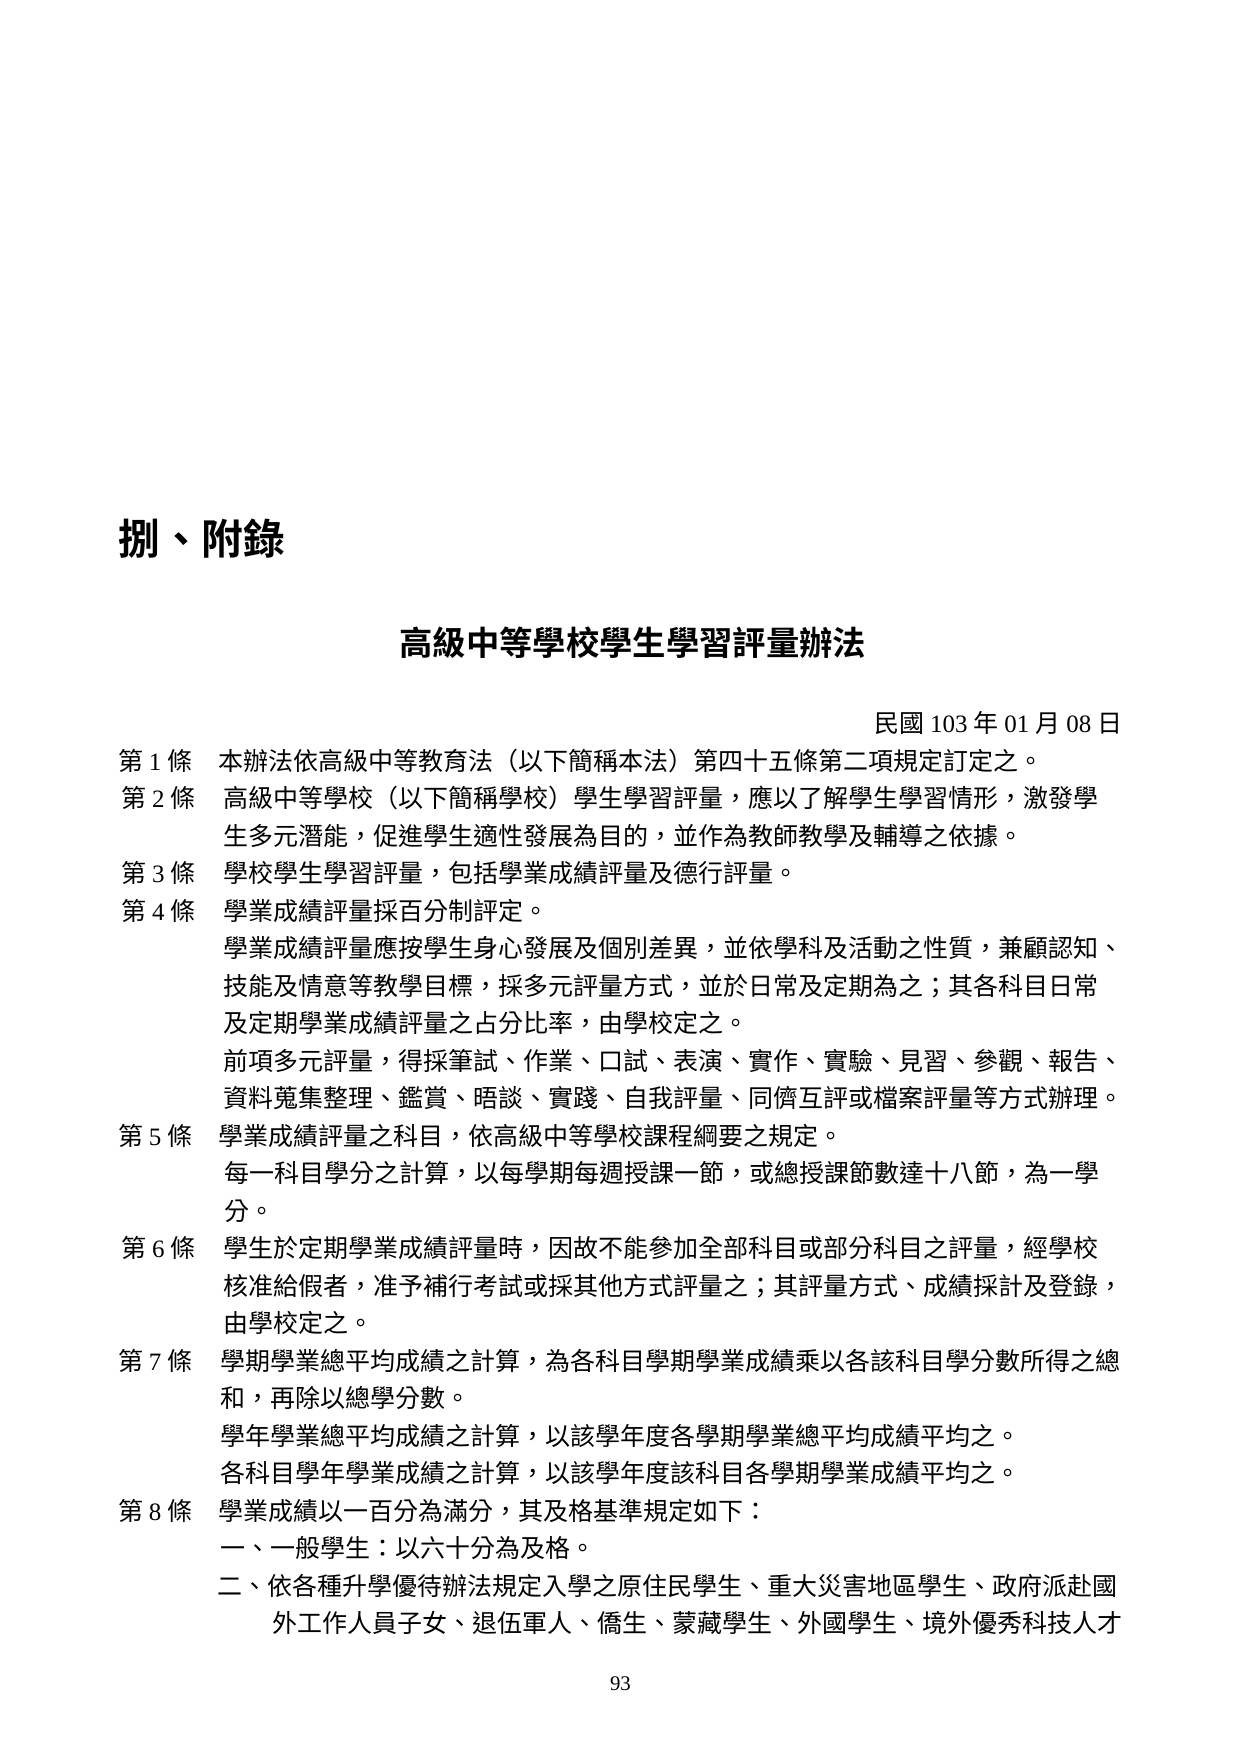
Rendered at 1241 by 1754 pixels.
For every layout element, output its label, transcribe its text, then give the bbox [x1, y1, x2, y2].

text 第 6 條 學生於定期學業成績評量時，因故不能參加全部科目或部分科目之評量，經學校核准給假者，准予補行考試或採其他方式評量之；其評量方式、成績採計及登錄，由學校定之。 [121, 1228, 1122, 1340]
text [217, 1565, 1122, 1640]
text 第 3 條 學校學生學習評量，包括學業成績評量及德行評量。 [121, 853, 1122, 890]
text 民國 103 年 01 月 08 日 [118, 703, 1122, 740]
subtitle 捌、附錄 [118, 499, 1122, 574]
text 每一科目學分之計算，以每學期每週授課一節，或總授課節數達十八節，為一學分。 [224, 1153, 1122, 1228]
text 學年學業總平均成績之計算，以該學年度各學期學業總平均成績平均之。 [220, 1415, 1122, 1453]
text 第 5 條 學業成績評量之科目，依高級中等學校課程綱要之規定。 [118, 1115, 1122, 1153]
text 第 8 條 學業成績以一百分為滿分，其及格基準規定如下： [118, 1490, 1122, 1528]
text 前項多元評量，得採筆試、作業、口試、表演、實作、實驗、見習、參觀、報告、資料蒐集整理、鑑賞、晤談、實踐、自我評量、同儕互評或檔案評量等方式辦理。 [223, 1040, 1122, 1115]
text 第 1 條 本辦法依高級中等教育法（以下簡稱本法）第四十五條第二項規定訂定之。 [118, 740, 1122, 778]
text 第 7 條 學期學業總平均成績之計算，為各科目學期學業成績乘以各該科目學分數所得之總和，再除以總學分數。 [118, 1340, 1122, 1415]
text 一、一般學生：以六十分為及格。 [220, 1528, 1122, 1565]
subtitle 高級中等學校學生學習評量辦法 [143, 604, 1122, 679]
text 學業成績評量應按學生身心發展及個別差異，並依學科及活動之性質，兼顧認知、技能及情意等教學目標，採多元評量方式，並於日常及定期為之；其各科目日常及定期學業成績評量之占分比率，由學校定之。 [223, 928, 1122, 1040]
text 第 2 條 高級中等學校（以下簡稱學校）學生學習評量，應以了解學生學習情形，激發學生多元潛能，促進學生適性發展為目的，並作為教師教學及輔導之依據。 [121, 778, 1122, 853]
text 各科目學年學業成績之計算，以該學年度該科目各學期學業成績平均之。 [220, 1453, 1122, 1490]
text 第 4 條 學業成績評量採百分制評定。 [121, 890, 1122, 928]
